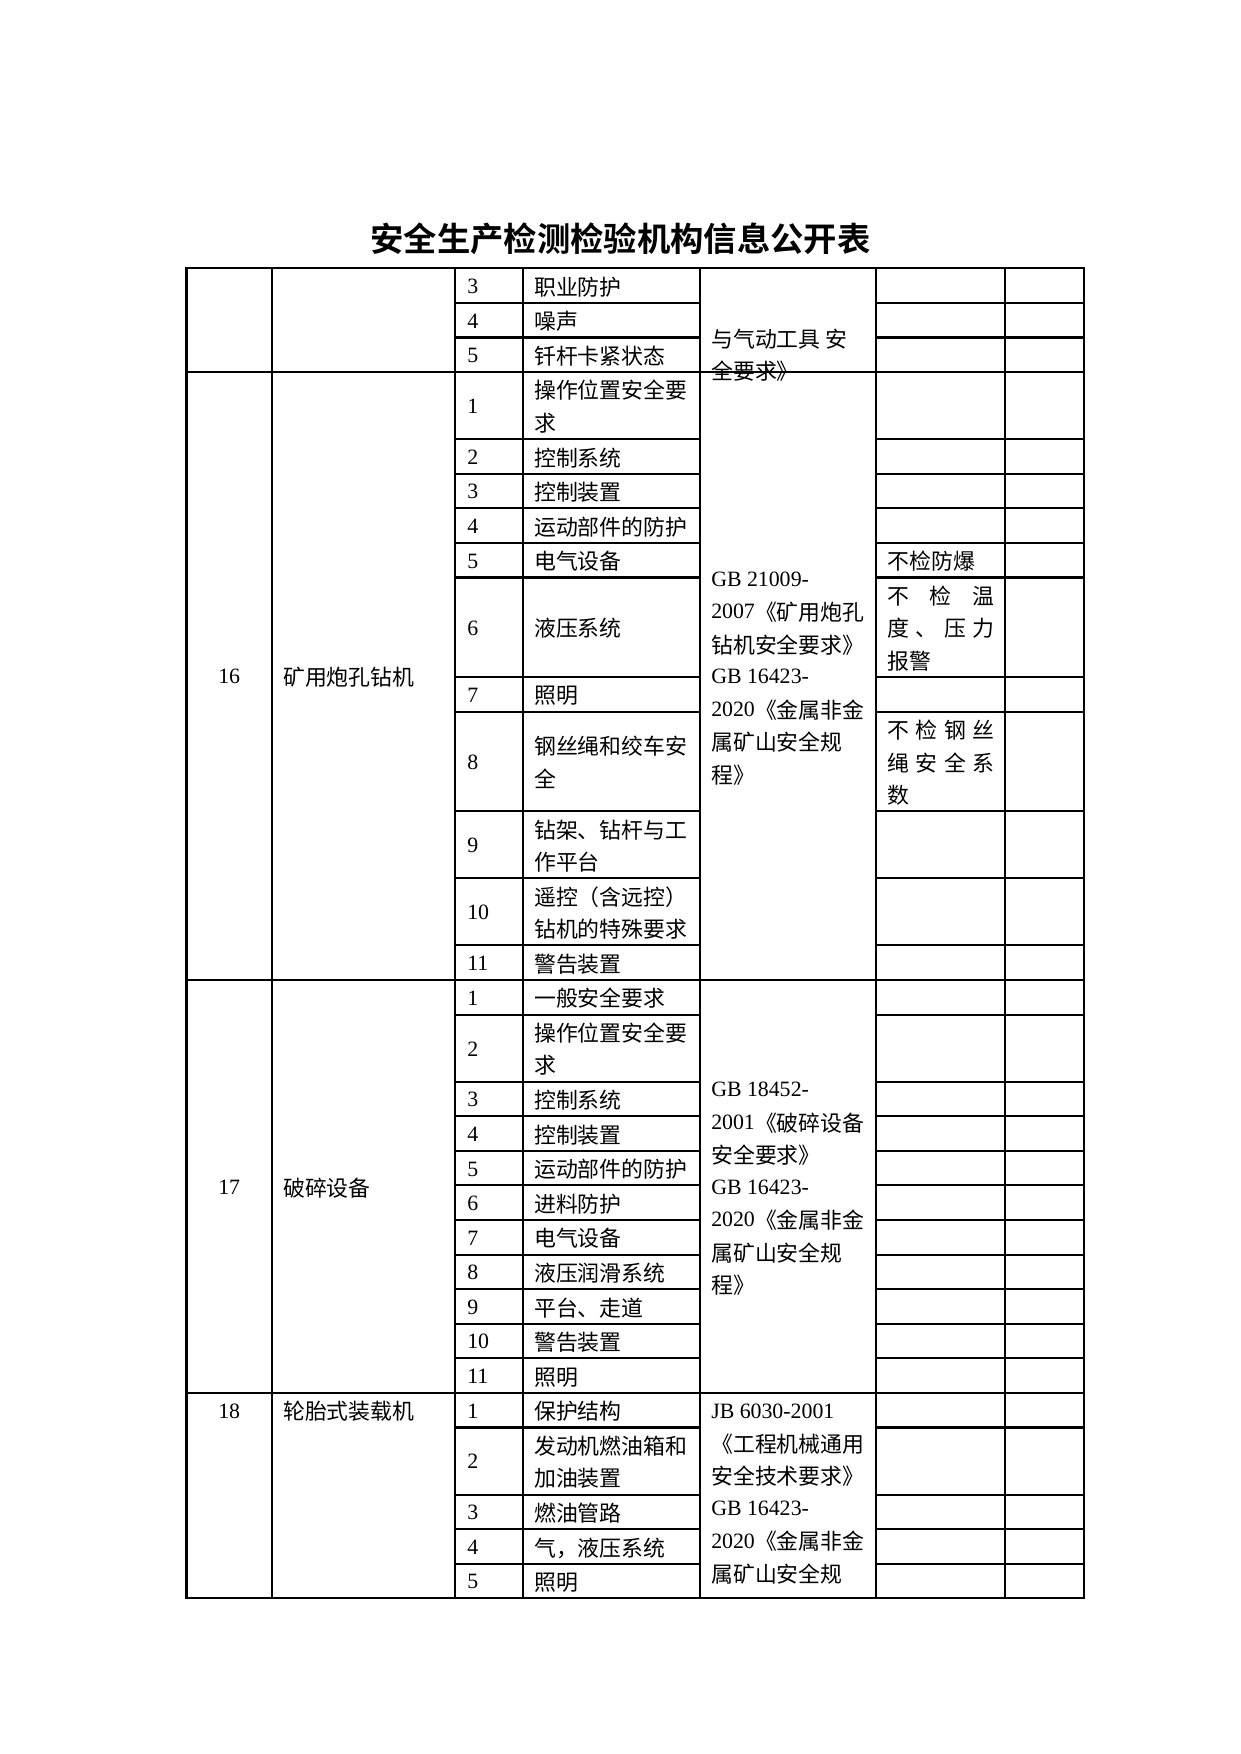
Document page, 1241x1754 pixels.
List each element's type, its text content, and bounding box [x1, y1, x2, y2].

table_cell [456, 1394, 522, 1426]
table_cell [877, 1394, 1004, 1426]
table_cell [1006, 713, 1083, 810]
table_cell 钎杆卡紧状态 [524, 339, 699, 371]
table_cell 不检温度、压力报警 [877, 579, 1004, 676]
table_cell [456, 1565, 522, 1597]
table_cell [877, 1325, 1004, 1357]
table_cell 钢丝绳和绞车安全 [524, 713, 699, 810]
table_cell [877, 304, 1004, 336]
table_cell [1006, 678, 1083, 711]
table_cell 不检钢丝绳安全系数 [877, 713, 1004, 810]
table_cell [456, 1083, 522, 1115]
table_cell 运动部件的防护 [524, 1152, 699, 1184]
table_cell [456, 1290, 522, 1323]
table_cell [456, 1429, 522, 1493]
table_cell [456, 373, 522, 438]
table_cell [877, 1083, 1004, 1115]
table_cell [877, 440, 1004, 473]
table_cell 操作位置安全要求 [524, 1016, 699, 1081]
table_cell [456, 440, 522, 473]
table_cell [877, 373, 1004, 438]
table_cell [456, 1117, 522, 1150]
table_cell 运动部件的防护 [524, 509, 699, 542]
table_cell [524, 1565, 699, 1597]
table_cell [456, 269, 522, 302]
table_cell 控制装置 [524, 1117, 699, 1150]
table_cell [1006, 304, 1083, 336]
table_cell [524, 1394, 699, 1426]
table_cell 照明 [524, 678, 699, 711]
table_cell [456, 509, 522, 542]
table_cell 16 [188, 373, 271, 979]
table_cell 操作位置安全要求 [524, 373, 699, 438]
table_cell 电气设备 [524, 1221, 699, 1253]
table_cell [1006, 269, 1083, 302]
table_cell [877, 1152, 1004, 1184]
table_cell [877, 678, 1004, 711]
table_cell [456, 1152, 522, 1184]
table_cell 17 [188, 981, 271, 1392]
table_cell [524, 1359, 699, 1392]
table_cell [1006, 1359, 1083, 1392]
table_cell GB 18452-2001《破碎设备安全要求》 GB 16423-2020《金属非金属矿山安全规程》 [701, 981, 875, 1392]
table_cell [456, 1325, 522, 1357]
table_cell [877, 812, 1004, 877]
table_cell [877, 269, 1004, 302]
table_cell [1006, 373, 1083, 438]
table_cell [1006, 440, 1083, 473]
table_cell [456, 879, 522, 944]
table_cell 钻架、钻杆与工作平台 [524, 812, 699, 877]
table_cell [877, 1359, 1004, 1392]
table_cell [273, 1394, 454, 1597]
table_cell [1006, 812, 1083, 877]
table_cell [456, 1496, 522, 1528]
table_cell [877, 879, 1004, 944]
table_cell [456, 339, 522, 371]
table_cell [456, 1016, 522, 1081]
table_cell 液压系统 [524, 579, 699, 676]
table_cell [456, 475, 522, 507]
table_cell [1006, 475, 1083, 507]
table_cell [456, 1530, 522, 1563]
table_cell GB 21009-2007《矿用炮孔钻机安全要求》 GB 16423-2020《金属非金属矿山安全规程》 [701, 373, 875, 979]
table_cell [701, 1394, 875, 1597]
table_cell [1006, 1256, 1083, 1288]
table_cell [1006, 339, 1083, 371]
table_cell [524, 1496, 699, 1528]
table_cell [877, 1256, 1004, 1288]
table_cell 矿用炮孔钻机 [273, 373, 454, 979]
table_cell 电气设备 [524, 544, 699, 576]
table_cell [877, 981, 1004, 1013]
table_cell [1006, 1083, 1083, 1115]
table_cell 职业防护 [524, 269, 699, 302]
table_cell [456, 544, 522, 576]
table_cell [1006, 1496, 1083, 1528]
table_cell 一般安全要求 [524, 981, 699, 1013]
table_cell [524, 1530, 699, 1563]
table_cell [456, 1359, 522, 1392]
table_cell 遥控（含远控）钻机的特殊要求 [524, 879, 699, 944]
table_cell [877, 1290, 1004, 1323]
table_cell [877, 1221, 1004, 1253]
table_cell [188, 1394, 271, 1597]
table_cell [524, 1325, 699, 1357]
table_cell [456, 1221, 522, 1253]
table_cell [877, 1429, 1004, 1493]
table_cell [456, 1256, 522, 1288]
table_cell [1006, 1016, 1083, 1081]
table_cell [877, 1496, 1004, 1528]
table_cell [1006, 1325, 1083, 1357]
table_cell 平台、走道 [524, 1290, 699, 1323]
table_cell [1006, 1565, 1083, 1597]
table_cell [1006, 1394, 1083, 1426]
table_cell 破碎设备 [273, 981, 454, 1392]
table_cell [1006, 1152, 1083, 1184]
table_cell [1006, 946, 1083, 979]
table_cell 控制系统 [524, 1083, 699, 1115]
table_cell [1006, 1221, 1083, 1253]
table_cell [456, 981, 522, 1013]
table_cell [1006, 879, 1083, 944]
table_cell 警告装置 [524, 946, 699, 979]
table_cell [1006, 579, 1083, 676]
table_cell [456, 1186, 522, 1219]
table_cell [456, 812, 522, 877]
table_cell [456, 579, 522, 676]
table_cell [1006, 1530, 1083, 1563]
table_cell 进料防护 [524, 1186, 699, 1219]
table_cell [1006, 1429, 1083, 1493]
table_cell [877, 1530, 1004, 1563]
table_cell [456, 713, 522, 810]
table_cell [877, 475, 1004, 507]
table_cell [456, 304, 522, 336]
table_cell [877, 339, 1004, 371]
table_cell [456, 946, 522, 979]
table_cell 噪声 [524, 304, 699, 336]
table_cell [877, 1186, 1004, 1219]
table_cell [1006, 544, 1083, 576]
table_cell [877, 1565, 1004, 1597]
table_cell [1006, 1290, 1083, 1323]
table_cell [1006, 1186, 1083, 1219]
table_cell 控制装置 [524, 475, 699, 507]
table_cell [456, 678, 522, 711]
table_cell [877, 509, 1004, 542]
table_cell [1006, 981, 1083, 1013]
table_cell [1006, 1117, 1083, 1150]
table_cell [877, 1117, 1004, 1150]
table_cell 不检防爆 [877, 544, 1004, 576]
table_cell [877, 1016, 1004, 1081]
table_cell [877, 946, 1004, 979]
table_cell [1006, 509, 1083, 542]
table_cell 液压润滑系统 [524, 1256, 699, 1288]
table_cell 控制系统 [524, 440, 699, 473]
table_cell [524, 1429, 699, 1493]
